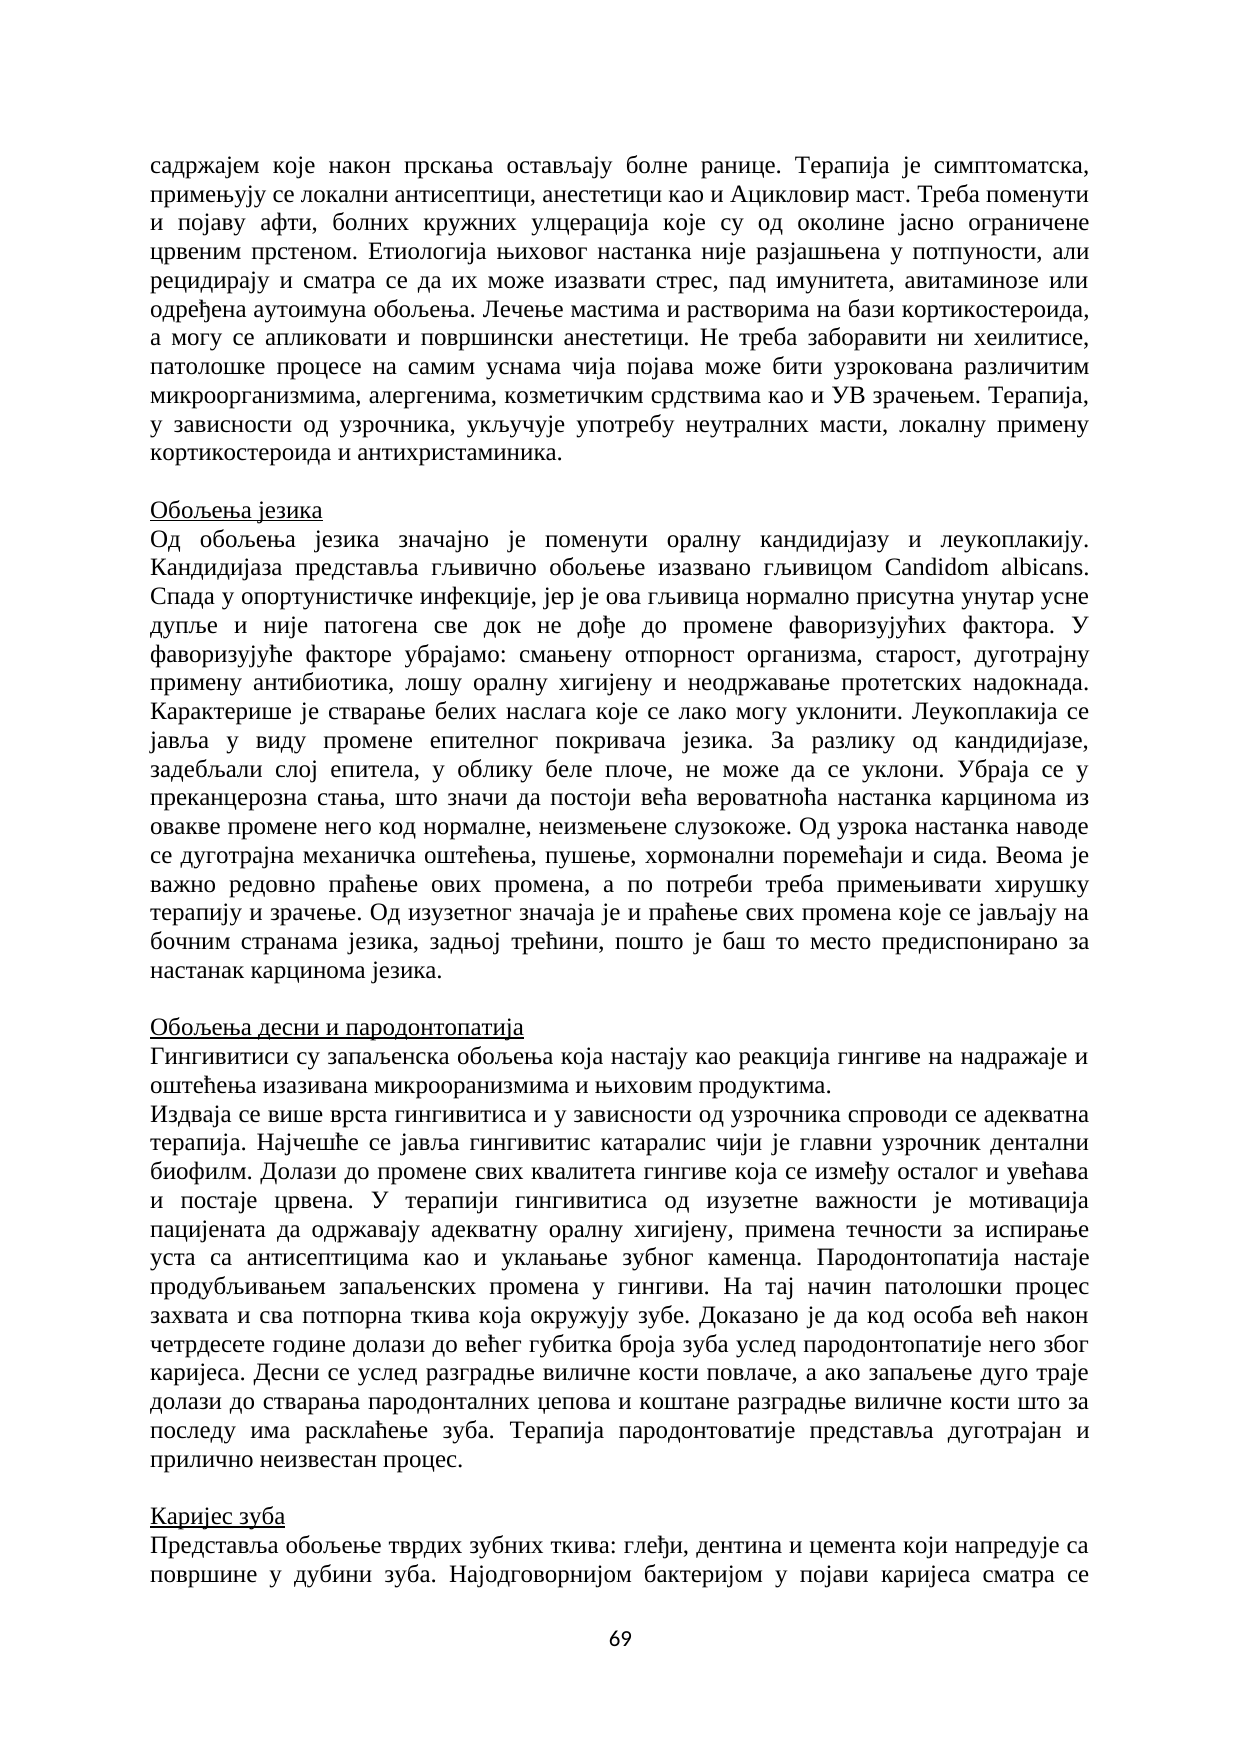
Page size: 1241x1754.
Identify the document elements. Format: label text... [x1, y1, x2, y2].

text Издваја се више врста гингивитиса и у зависности од узрочника спроводи се адекватна терапија. Најчешће се јавља гингивитис катаралис чији је главни узрочник дентални биофилм. Долази до промене свих квалитета гингиве која се између осталог и увећава и постаје црвена. У терапији гингивитиса од изузетне важности је мотивација пацијената да одржавају адекватну оралну хигијену, примена течности за испирање уста са антисептицима као и уклањање зубног каменца. Пародонтопатија настаје продубљивањем запаљенских промена у гингиви. На тај начин патолошки процес захвата и сва потпорна ткива која окружују зубе. Доказано је да код особа већ након четрдесете године долази до већег губитка броја зуба услед пародонтопатије него због каријеса. Десни се услед разградње виличне кости повлаче, а ако запаљење дуго траје долази до стварања пародонталних џепова и коштане разградње виличне кости што за последу има расклаћење зуба. Терапија пародонтоватије представља дуготрајан и прилично неизвестан процес. [150, 1099, 1090, 1472]
text Обољења језика [150, 495, 1090, 524]
text Обољења десни и пародонтопатија [150, 1012, 1090, 1041]
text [150, 150, 1090, 466]
text Каријес зуба [150, 1501, 1090, 1530]
text Од обољења језика значајно је поменути оралну кандидијазу и леукоплакију. Кандидијаза представља гљивично обољење изазвано гљивицом Candidom albicans. Спада у опортунистичке инфекције, јер је ова гљивица нормално присутна унутар усне дупље и није патогена све док не дође до промене фаворизујућих фактора. У фаворизујуће факторе убрајамо: смањену отпорност организма, старост, дуготрајну примену антибиотика, лошу оралну хигијену и неодржавање протетских надокнада. Карактерише је стварање белих наслага које се лако могу уклонити. Леукоплакија се јавља у виду промене епителног покривача језика. За разлику од кандидијазе, задебљали слој епитела, у облику беле плоче, не може да се уклони. Убраја се у преканцерозна стања, што значи да постоји већа вероватноћа настанка карцинома из овакве промене него код нормалне, неизмењене слузокоже. Од узрока настанка наводе се дуготрајна механичка оштећења, пушење, хормонални поремећаји и сида. Веома је важно редовно праћење ових промена, а по потреби треба примењивати хирушку терапију и зрачење. Од изузетног значаја је и праћење свих промена које се јављају на бочним странама језика, задњој трећини, пошто је баш то место предиспонирано за настанак карцинома језика. [150, 524, 1090, 984]
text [150, 1530, 1090, 1587]
text Гингивитиси су запаљенска обољења која настају као реакција гингиве на надражаје и оштећења изазивана микрооранизмима и њиховим продуктима. [150, 1041, 1090, 1099]
